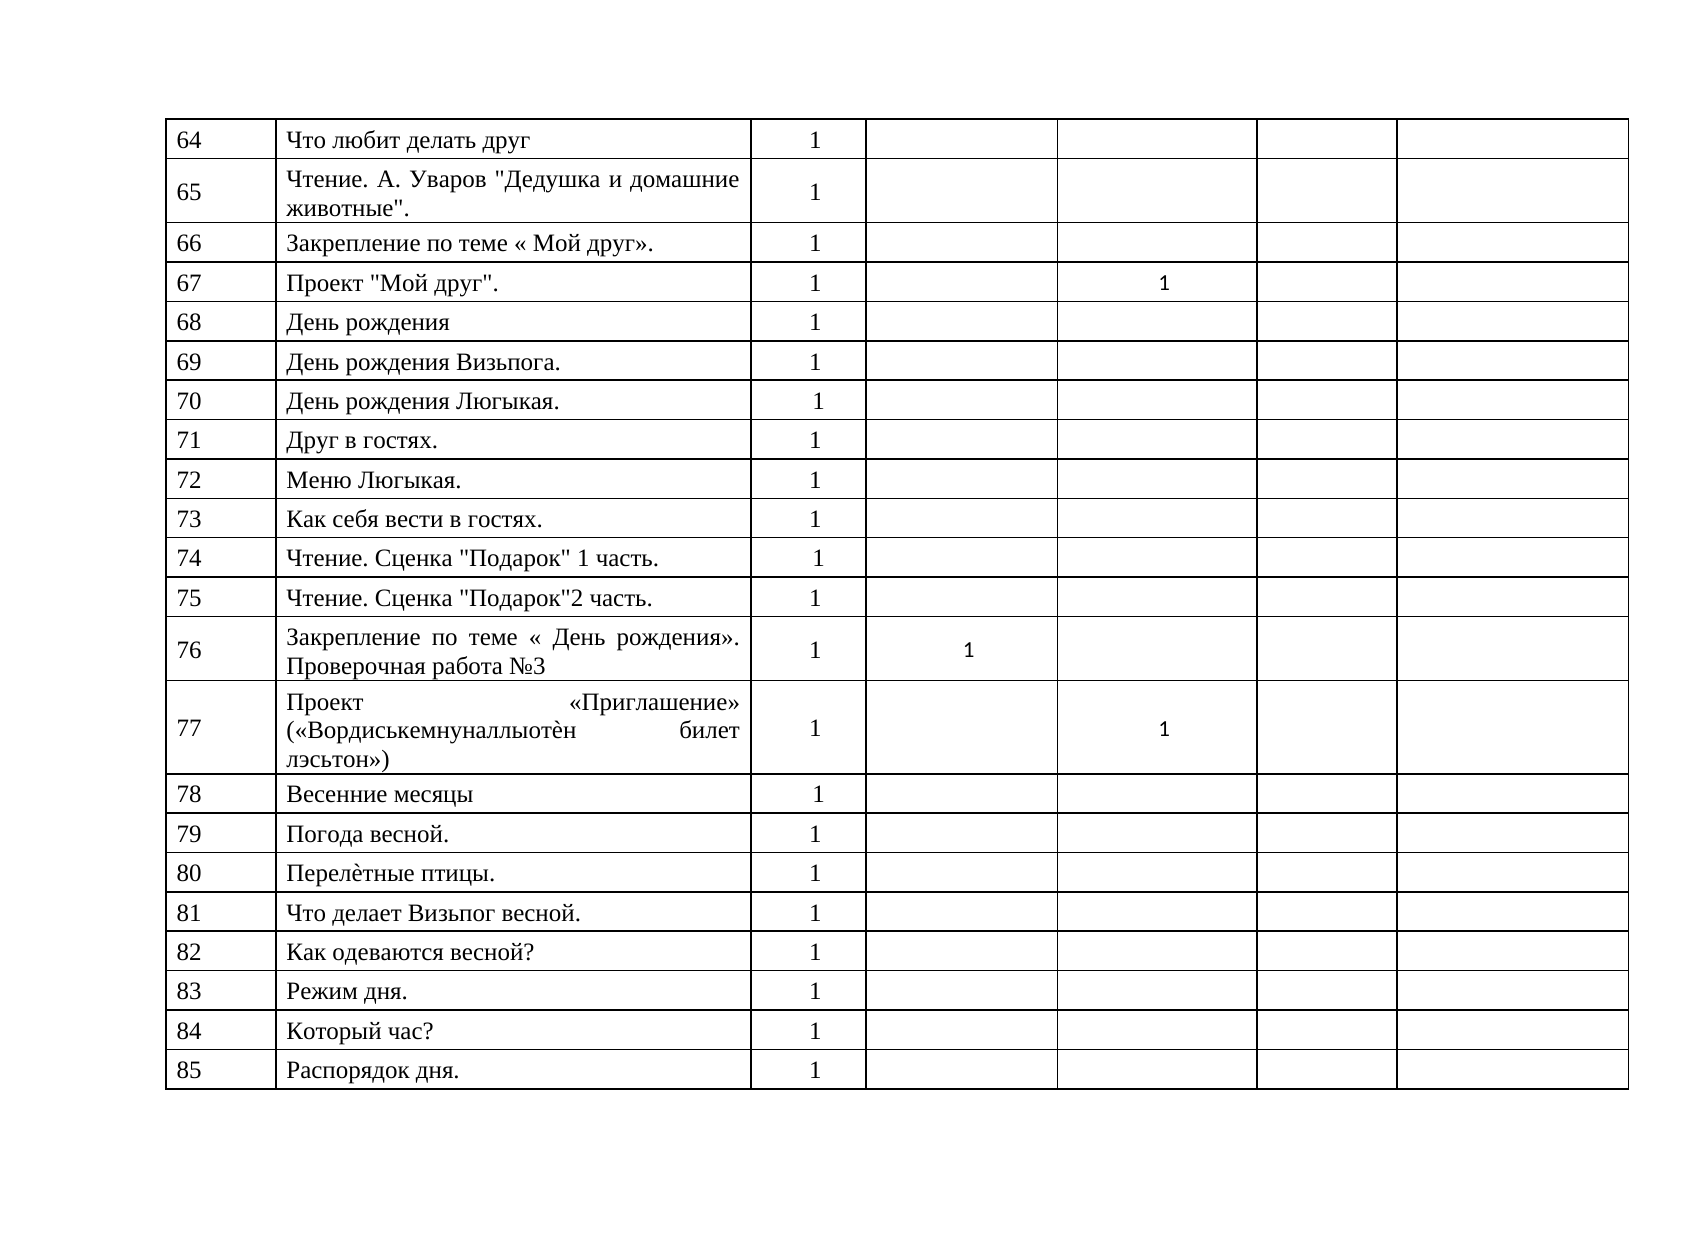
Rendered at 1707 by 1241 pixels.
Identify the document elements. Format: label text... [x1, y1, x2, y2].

table_cell [1258, 681, 1396, 773]
table_cell Распорядок дня. [277, 1050, 750, 1088]
table_cell 1 [752, 460, 865, 497]
table_cell [1258, 971, 1396, 1009]
table_cell [1258, 814, 1396, 852]
table_cell [867, 853, 1057, 891]
table_cell [867, 814, 1057, 852]
table_cell [1398, 617, 1628, 680]
table_cell 64 [167, 120, 275, 157]
table_cell 1 [752, 814, 865, 852]
table_cell [1398, 814, 1628, 852]
table_cell 1 [752, 775, 865, 812]
table_cell [867, 120, 1057, 157]
table_cell 1 [752, 853, 865, 891]
table_cell 1 [752, 420, 865, 458]
table_cell [867, 775, 1057, 812]
table_cell Режим дня. [277, 971, 750, 1009]
table_cell 70 [167, 381, 275, 419]
table_cell [867, 681, 1057, 773]
table_cell [1398, 381, 1628, 419]
table_cell 79 [167, 814, 275, 852]
table_cell [1058, 893, 1256, 930]
table_cell [1398, 681, 1628, 773]
table_cell День рождения Визьпога. [277, 342, 750, 379]
table_cell [867, 1011, 1057, 1048]
table_cell [1398, 538, 1628, 576]
table_cell 65 [167, 159, 275, 222]
table_cell Который час? [277, 1011, 750, 1048]
table_cell [867, 381, 1057, 419]
table_cell [1258, 381, 1396, 419]
table_cell [1058, 853, 1256, 891]
table_cell [1398, 971, 1628, 1009]
table_cell 68 [167, 302, 275, 340]
table_cell 1 [752, 1050, 865, 1088]
table_cell Закрепление по теме « День рождения». Проверочная работа №3 [277, 617, 750, 680]
table_cell [1058, 932, 1256, 970]
table_cell 1 [752, 538, 865, 576]
table_cell 76 [167, 617, 275, 680]
table_cell 72 [167, 460, 275, 497]
table_cell 1 [752, 159, 865, 222]
table_cell [1058, 342, 1256, 379]
table_cell Друг в гостях. [277, 420, 750, 458]
table_cell [1058, 538, 1256, 576]
table_cell [1258, 932, 1396, 970]
table_cell 66 [167, 223, 275, 261]
table_cell Меню Люгыкая. [277, 460, 750, 497]
table_cell [1398, 120, 1628, 157]
table_cell 81 [167, 893, 275, 930]
table_cell 1 [752, 342, 865, 379]
table_cell [867, 342, 1057, 379]
table_cell [1398, 932, 1628, 970]
table_cell [867, 159, 1057, 222]
table_cell 1 [752, 578, 865, 616]
table_cell [1058, 814, 1256, 852]
table_cell [867, 460, 1057, 497]
table_cell 77 [167, 681, 275, 773]
table_cell 69 [167, 342, 275, 379]
table_cell Как одеваются весной? [277, 932, 750, 970]
table_cell [1258, 1011, 1396, 1048]
table_cell [1258, 775, 1396, 812]
table_cell [1058, 159, 1256, 222]
table_cell [1058, 1011, 1256, 1048]
table_cell [1398, 1050, 1628, 1088]
table_cell 84 [167, 1011, 275, 1048]
table_cell [1058, 775, 1256, 812]
table_cell [1398, 893, 1628, 930]
table_cell Чтение. Сценка "Подарок" 1 часть. [277, 538, 750, 576]
table_cell [1398, 460, 1628, 497]
table_cell [867, 420, 1057, 458]
table_cell Как себя вести в гостях. [277, 499, 750, 537]
table_cell [1258, 893, 1396, 930]
table_cell [1258, 120, 1396, 157]
table_cell 1 [752, 617, 865, 680]
table_cell [1258, 302, 1396, 340]
table_cell Чтение. А. Уваров "Дедушка и домашние животные". [277, 159, 750, 222]
table_cell День рождения Люгыкая. [277, 381, 750, 419]
table_cell [1058, 578, 1256, 616]
table_cell Что любит делать друг [277, 120, 750, 157]
table_cell [1398, 302, 1628, 340]
table_cell 1 [752, 120, 865, 157]
table_cell [1258, 263, 1396, 301]
table_cell Что делает Визьпог весной. [277, 893, 750, 930]
table_cell [1398, 499, 1628, 537]
table_cell [1398, 853, 1628, 891]
table_cell [867, 893, 1057, 930]
table_cell [1258, 617, 1396, 680]
table_cell [1058, 120, 1256, 157]
table_cell Чтение. Сценка "Подарок"2 часть. [277, 578, 750, 616]
table_cell [1258, 499, 1396, 537]
table_cell [1058, 381, 1256, 419]
table_cell [1398, 223, 1628, 261]
table_cell [1398, 1011, 1628, 1048]
table_cell [1058, 223, 1256, 261]
table_cell 1 [752, 932, 865, 970]
table_cell 80 [167, 853, 275, 891]
table_cell 85 [167, 1050, 275, 1088]
table_cell [867, 538, 1057, 576]
table_cell 82 [167, 932, 275, 970]
table_cell Проект «Приглашение» («Вордиськемнуналлыотѐн билет лэсьтон») [277, 681, 750, 773]
table_cell 1 [752, 971, 865, 1009]
table_cell 1 [752, 263, 865, 301]
table_cell 1 [752, 499, 865, 537]
table_cell [867, 932, 1057, 970]
table_cell [1258, 578, 1396, 616]
table_cell Перелѐтные птицы. [277, 853, 750, 891]
table_cell [867, 578, 1057, 616]
table_cell 1 [752, 893, 865, 930]
table_cell [1058, 460, 1256, 497]
table_cell [1058, 499, 1256, 537]
table_cell 1 [752, 223, 865, 261]
table_cell Проект "Мой друг". [277, 263, 750, 301]
table_cell [1398, 342, 1628, 379]
table_cell Погода весной. [277, 814, 750, 852]
table_cell Закрепление по теме « Мой друг». [277, 223, 750, 261]
table_cell [1258, 538, 1396, 576]
table_cell [1398, 420, 1628, 458]
table_cell 83 [167, 971, 275, 1009]
table_cell 1 [752, 302, 865, 340]
table_cell [867, 971, 1057, 1009]
table_cell 1 [1058, 681, 1256, 773]
table_cell 75 [167, 578, 275, 616]
table_cell [1058, 971, 1256, 1009]
table_cell 74 [167, 538, 275, 576]
table_cell 67 [167, 263, 275, 301]
table_cell [867, 263, 1057, 301]
table_cell [1258, 460, 1396, 497]
table_cell [1058, 617, 1256, 680]
table_cell [1058, 1050, 1256, 1088]
table_cell [1398, 775, 1628, 812]
table_cell [1258, 853, 1396, 891]
table_cell 71 [167, 420, 275, 458]
table_cell [1398, 263, 1628, 301]
table_cell [1058, 302, 1256, 340]
table_cell [867, 223, 1057, 261]
table_cell 78 [167, 775, 275, 812]
table_cell 1 [752, 381, 865, 419]
table_cell [1258, 1050, 1396, 1088]
table_cell [867, 302, 1057, 340]
table_cell [1398, 578, 1628, 616]
table_cell [1258, 342, 1396, 379]
table_cell [1258, 159, 1396, 222]
table_cell 73 [167, 499, 275, 537]
table_cell [1258, 420, 1396, 458]
table_cell Весенние месяцы [277, 775, 750, 812]
table_cell [1258, 223, 1396, 261]
table_cell 1 [1058, 263, 1256, 301]
table_cell 1 [752, 1011, 865, 1048]
table_cell 1 [867, 617, 1057, 680]
table_cell [867, 499, 1057, 537]
table_cell 1 [752, 681, 865, 773]
table_cell [1398, 159, 1628, 222]
table_cell [867, 1050, 1057, 1088]
table_cell [1058, 420, 1256, 458]
table_cell День рождения [277, 302, 750, 340]
